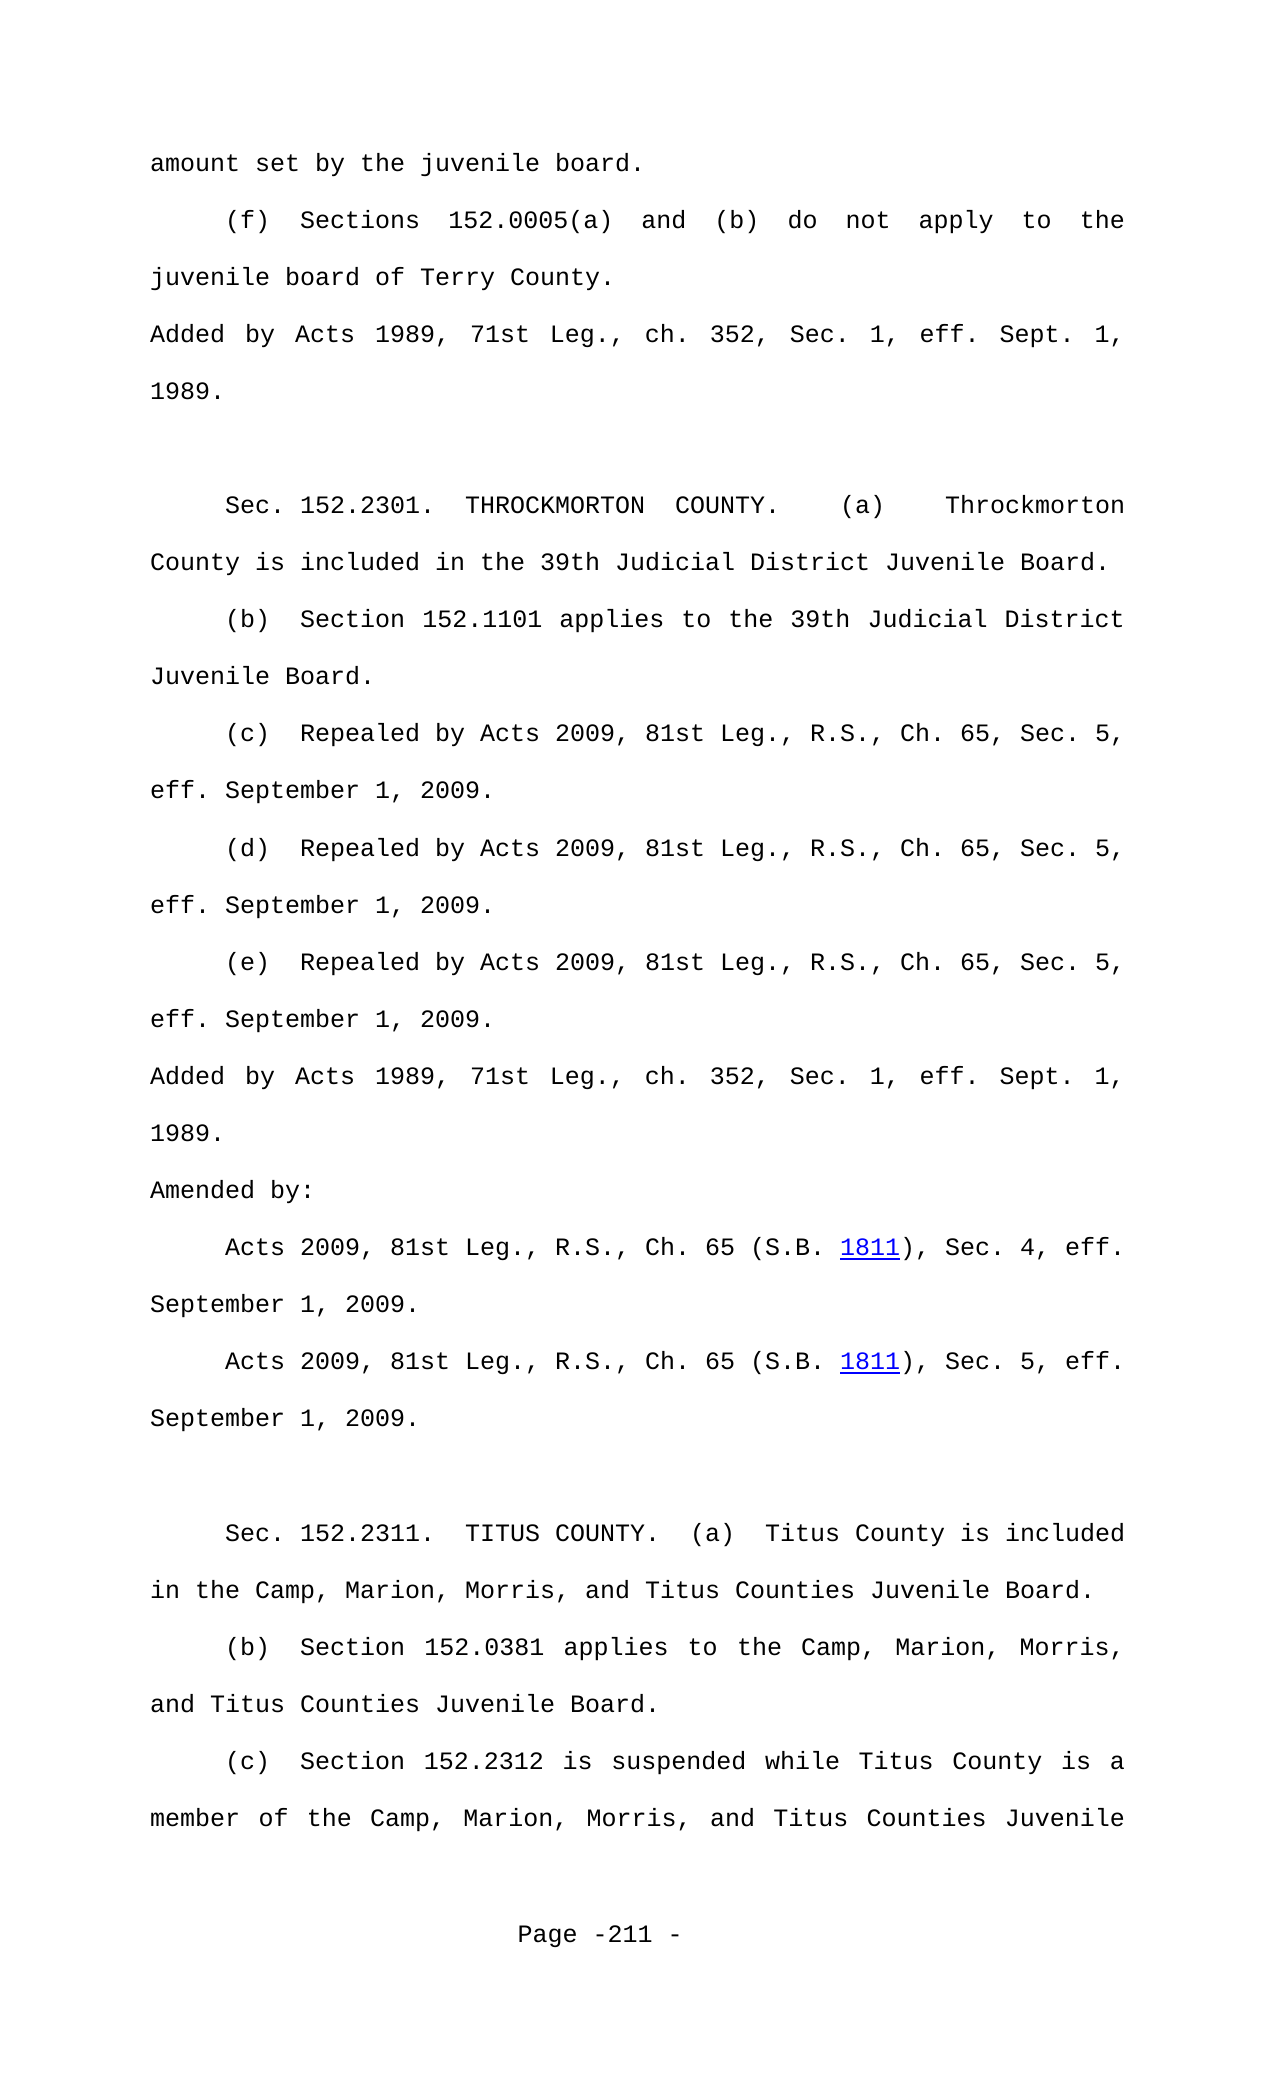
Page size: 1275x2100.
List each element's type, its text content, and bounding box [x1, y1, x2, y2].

text Amended by: [150, 1177, 1125, 1206]
text (c) Repealed by Acts 2009, 81st Leg., R.S., Ch. 65, Sec. 5, eff. September 1, 2009. [150, 721, 1125, 806]
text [150, 150, 1125, 178]
text (e) Repealed by Acts 2009, 81st Leg., R.S., Ch. 65, Sec. 5, eff. September 1, 2009. [150, 949, 1125, 1035]
text (b) Section 152.0381 applies to the Camp, Marion, Morris, and Titus Counties Juvenile Board. [150, 1634, 1125, 1720]
text Acts 2009, 81st Leg., R.S., Ch. 65 (S.B. 1811), Sec. 5, eff. September 1, 2009. [150, 1349, 1125, 1434]
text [150, 1748, 1125, 1834]
text Sec. 152.2311. TITUS COUNTY. (a) Titus County is included in the Camp, Marion, Morris, and Titus Counties Juvenile Board. [150, 1520, 1125, 1606]
text (f) Sections 152.0005(a) and (b) do not apply to the juvenile board of Terry County. [150, 207, 1125, 293]
text Added by Acts 1989, 71st Leg., ch. 352, Sec. 1, eff. Sept. 1, 1989. [150, 321, 1125, 407]
text (d) Repealed by Acts 2009, 81st Leg., R.S., Ch. 65, Sec. 5, eff. September 1, 2009. [150, 835, 1125, 921]
text Added by Acts 1989, 71st Leg., ch. 352, Sec. 1, eff. Sept. 1, 1989. [150, 1063, 1125, 1149]
text (b) Section 152.1101 applies to the 39th Judicial District Juvenile Board. [150, 607, 1125, 692]
text Acts 2009, 81st Leg., R.S., Ch. 65 (S.B. 1811), Sec. 4, eff. September 1, 2009. [150, 1234, 1125, 1320]
text Sec. 152.2301. THROCKMORTON COUNTY. (a) Throckmorton County is included in the 39th Judicial District Juvenile Board. [150, 492, 1125, 578]
